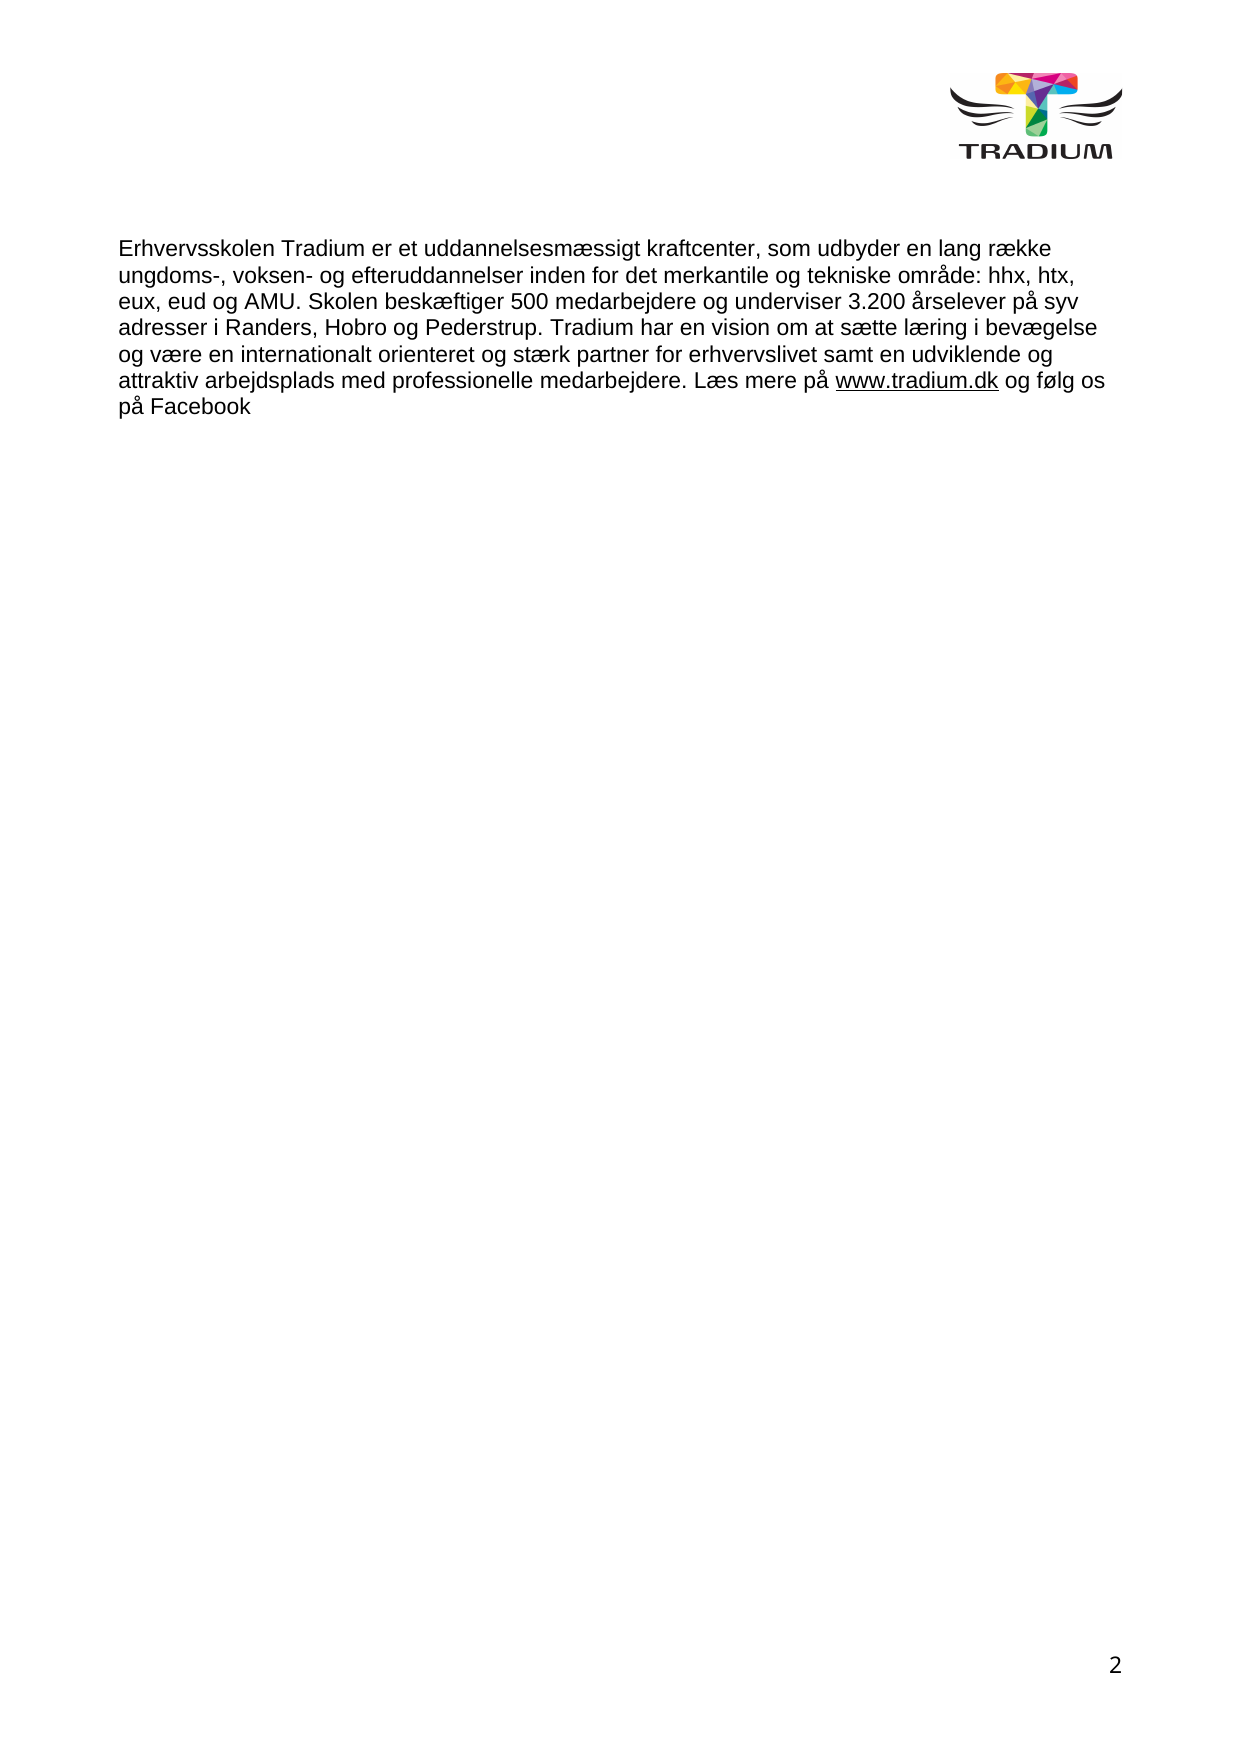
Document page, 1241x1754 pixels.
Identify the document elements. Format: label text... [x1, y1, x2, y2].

picture [950, 73, 1123, 159]
text Erhvervsskolen Tradium er et uddannelsesmæssigt kraftcenter, som udbyder en lang række ungdoms-, voksen- og efteruddannelser inden for det merkantile og tekniske område: hhx, htx, eux, eud og AMU. Skolen beskæftiger 500 medarbejdere og underviser 3.200 årselever på syv adresser i Randers, Hobro og Pederstrup. Tradium har en vision om at sætte læring i bevægelse og være en internationalt orienteret og stærk partner for erhvervslivet samt en udviklende og attraktiv arbejdsplads med professionelle medarbejdere. Læs mere på www.tradium.dk og følg os på Facebook [118, 235, 1122, 420]
